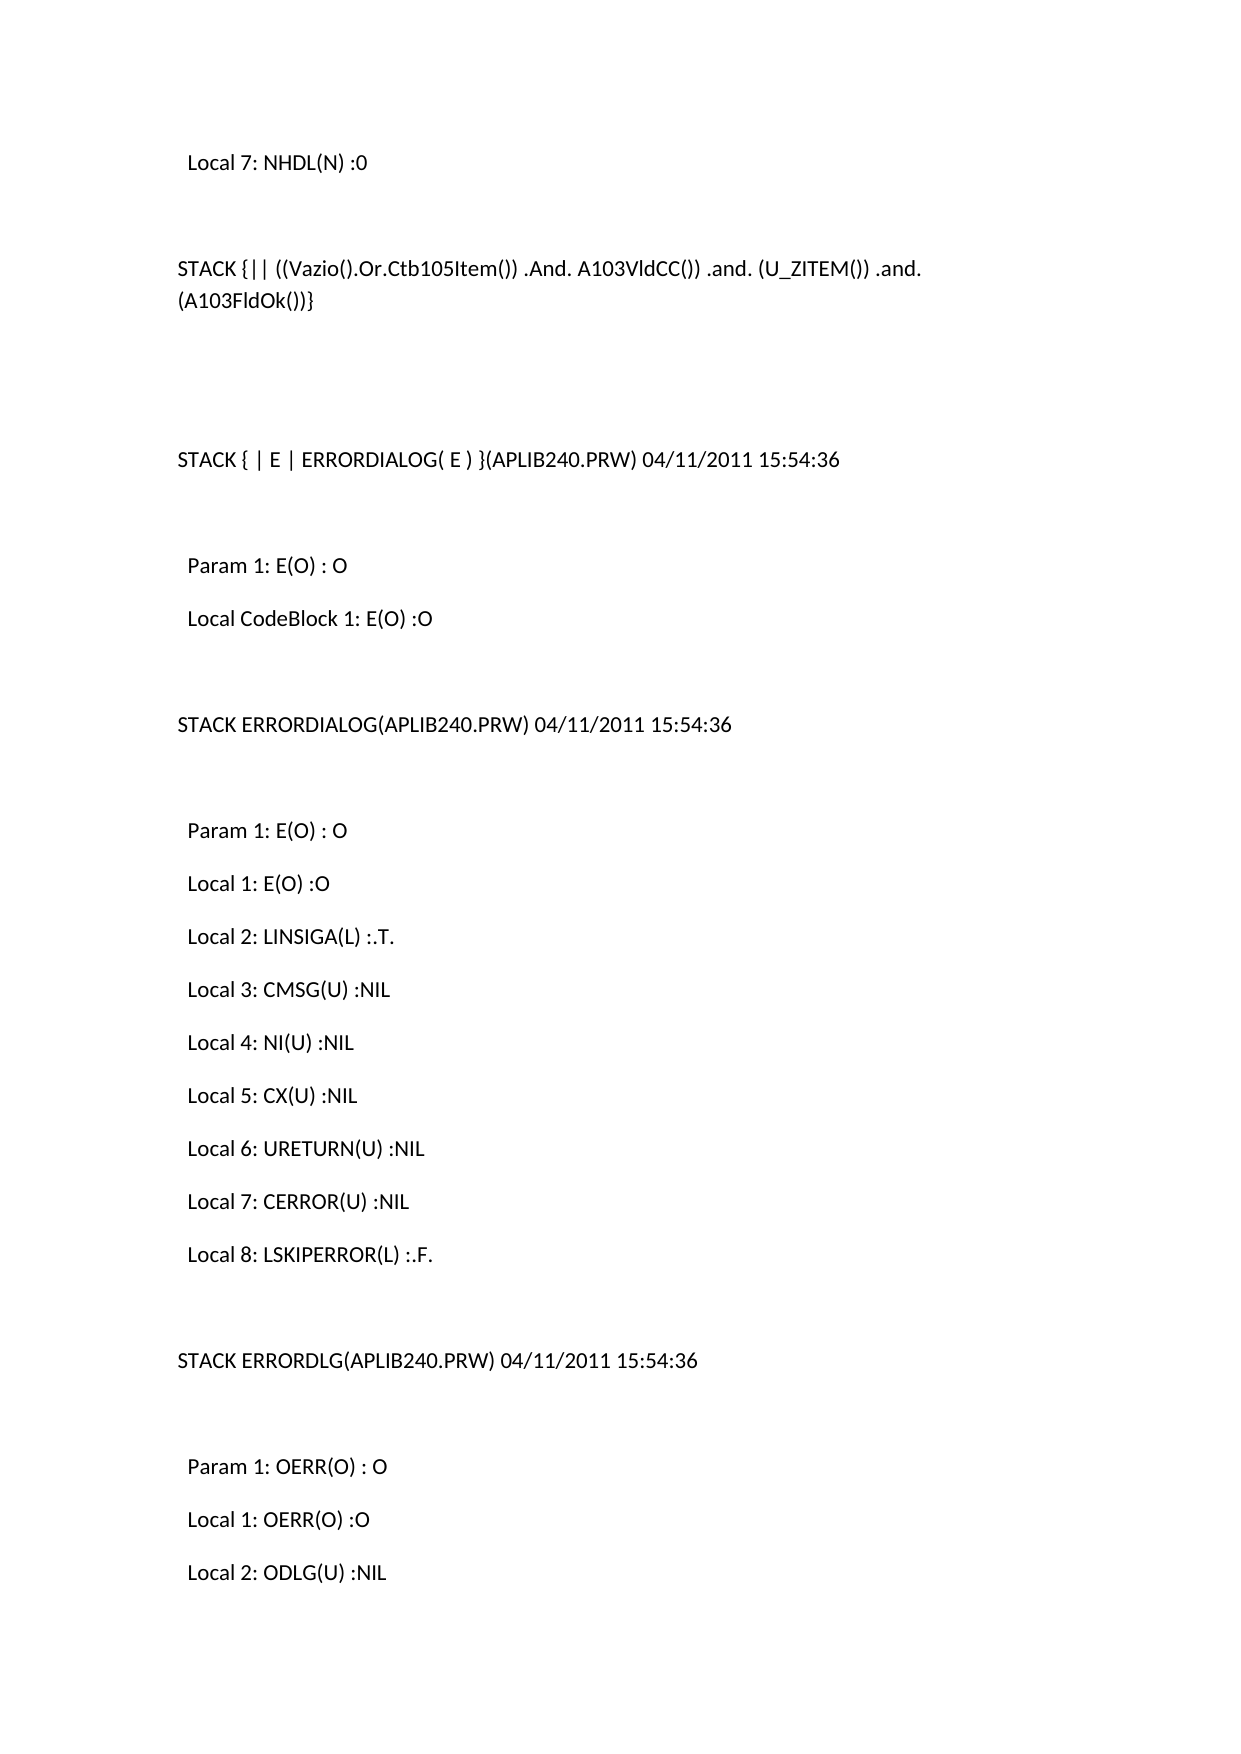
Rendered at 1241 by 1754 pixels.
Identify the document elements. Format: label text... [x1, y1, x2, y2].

text Local 1: OERR(O) :O [177, 1505, 1063, 1533]
text Local CodeBlock 1: E(O) :O [177, 604, 1063, 632]
text STACK ERRORDLG(APLIB240.PRW) 04/11/2011 15:54:36 [177, 1346, 1063, 1374]
text STACK ERRORDIALOG(APLIB240.PRW) 04/11/2011 15:54:36 [177, 710, 1063, 738]
text Local 7: NHDL(N) :0 [177, 148, 1063, 176]
text Local 6: URETURN(U) :NIL [177, 1134, 1063, 1162]
text Local 3: CMSG(U) :NIL [177, 975, 1063, 1003]
text Local 5: CX(U) :NIL [177, 1081, 1063, 1109]
text Local 4: NI(U) :NIL [177, 1028, 1063, 1056]
text Local 2: LINSIGA(L) :.T. [177, 922, 1063, 950]
text Local 7: CERROR(U) :NIL [177, 1187, 1063, 1215]
text STACK {|| ((Vazio().Or.Ctb105Item()) .And. A103VldCC()) .and. (U_ZITEM()) .and. (A103FldOk())} [177, 254, 1063, 314]
text Local 2: ODLG(U) :NIL [177, 1558, 1063, 1586]
text Param 1: E(O) : O [177, 816, 1063, 844]
text Param 1: OERR(O) : O [177, 1452, 1063, 1480]
text Local 1: E(O) :O [177, 869, 1063, 897]
text Param 1: E(O) : O [177, 551, 1063, 579]
text Local 8: LSKIPERROR(L) :.F. [177, 1240, 1063, 1268]
text STACK { | E | ERRORDIALOG( E ) }(APLIB240.PRW) 04/11/2011 15:54:36 [177, 445, 1063, 473]
